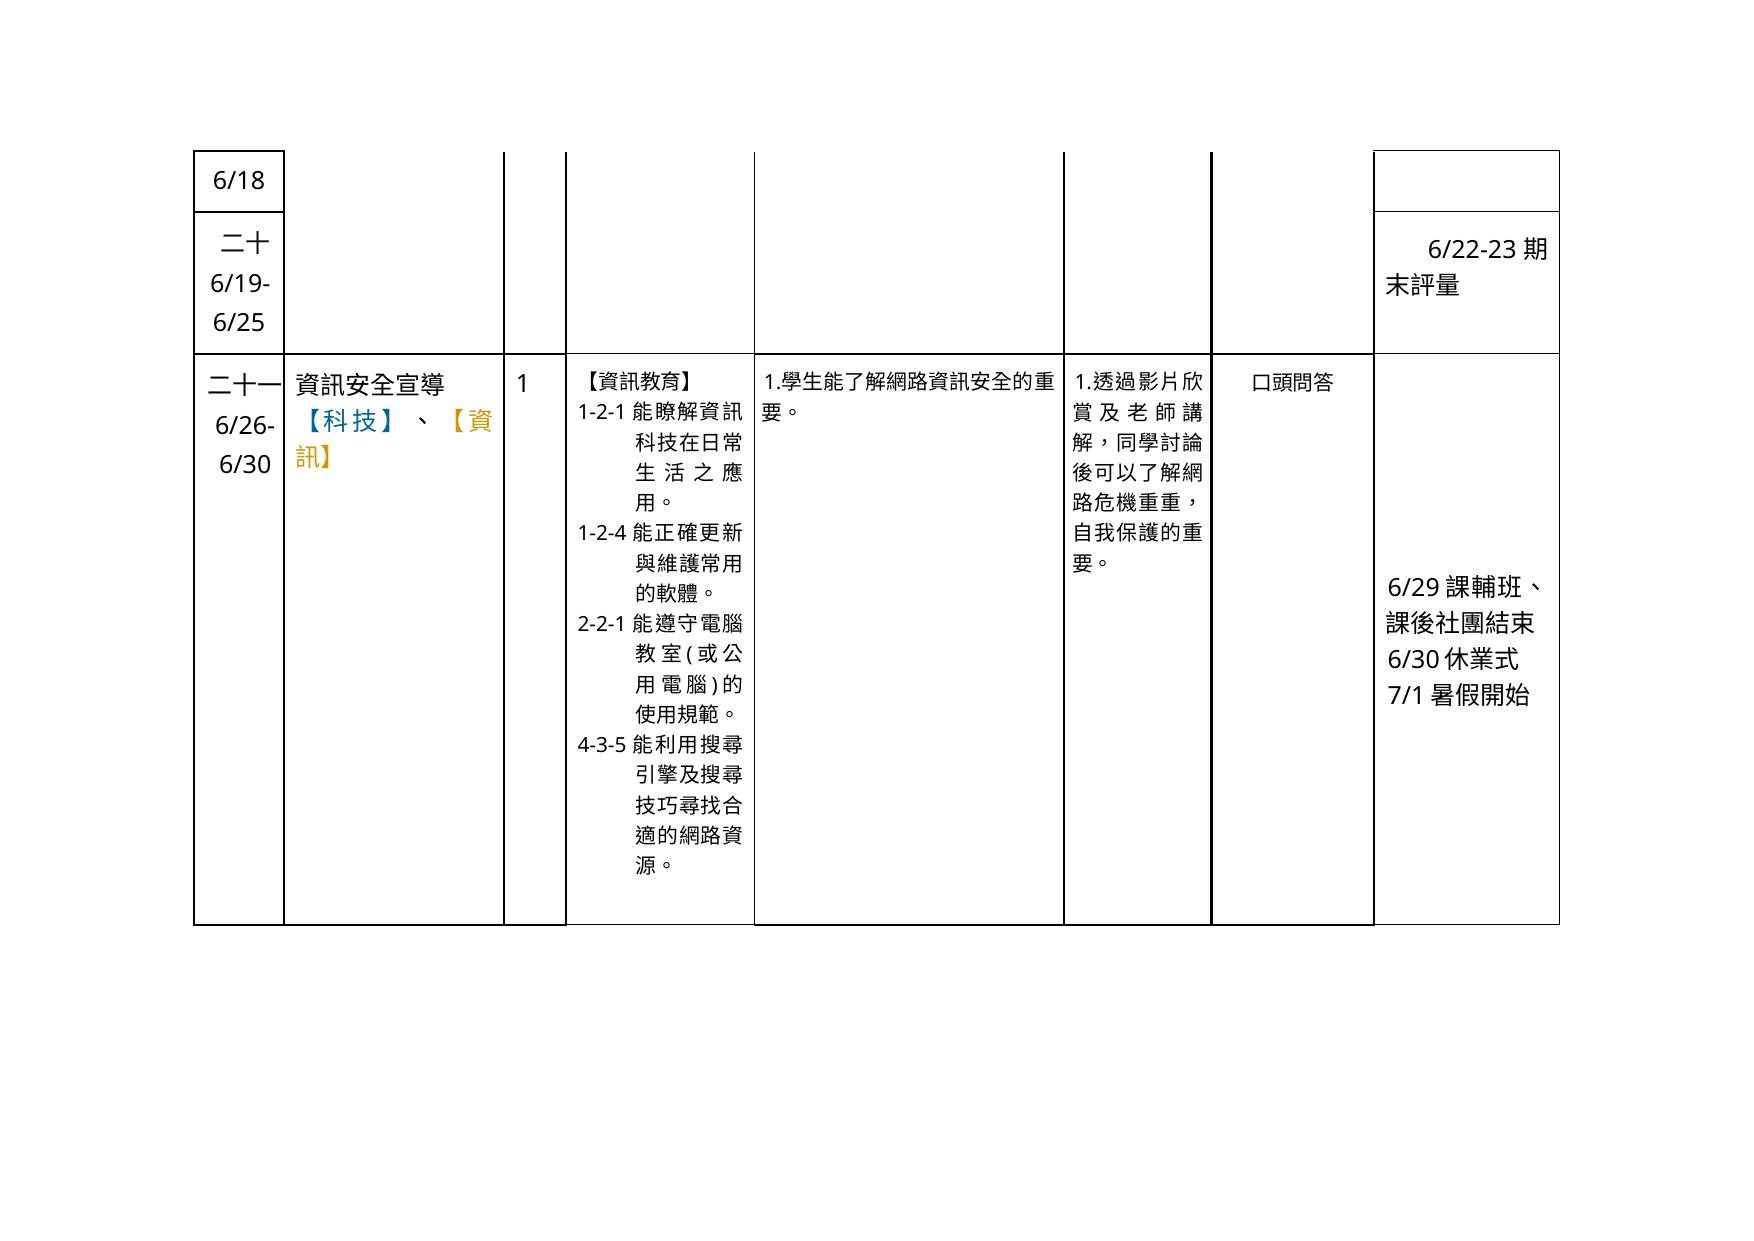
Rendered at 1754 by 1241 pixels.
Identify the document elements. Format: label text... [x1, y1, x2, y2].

table_cell 6/19-6/25 [195, 213, 283, 353]
table_cell 1.透過影片欣賞及老師講解，同學討論後可以了解網路危機重重，自我保護的重要。 [1065, 355, 1210, 924]
table_cell 1 [505, 355, 565, 924]
table_cell [1374, 151, 1559, 211]
table_cell 6/12-6/18 [195, 152, 283, 211]
table_cell 資訊安全宣導 【科技】、【資訊】 [285, 355, 503, 924]
table_cell 口頭問答 [1213, 355, 1373, 924]
table_cell 6/26-6/30 [195, 355, 283, 924]
table_cell 【資訊教育】 1-2-1能瞭解資訊科技在日常生活之應用。 1-2-4能正確更新與維護常用的軟體。 2-2-1能遵守電腦教室(或公用電腦)的使用規範。 4-3-5能利用搜尋引擎及搜尋技巧尋找合適的網路資源。 [567, 354, 754, 924]
table_cell 1.學生能了解網路資訊安全的重要。 [755, 355, 1063, 924]
table_cell [1375, 212, 1559, 353]
table_cell [1375, 354, 1559, 924]
